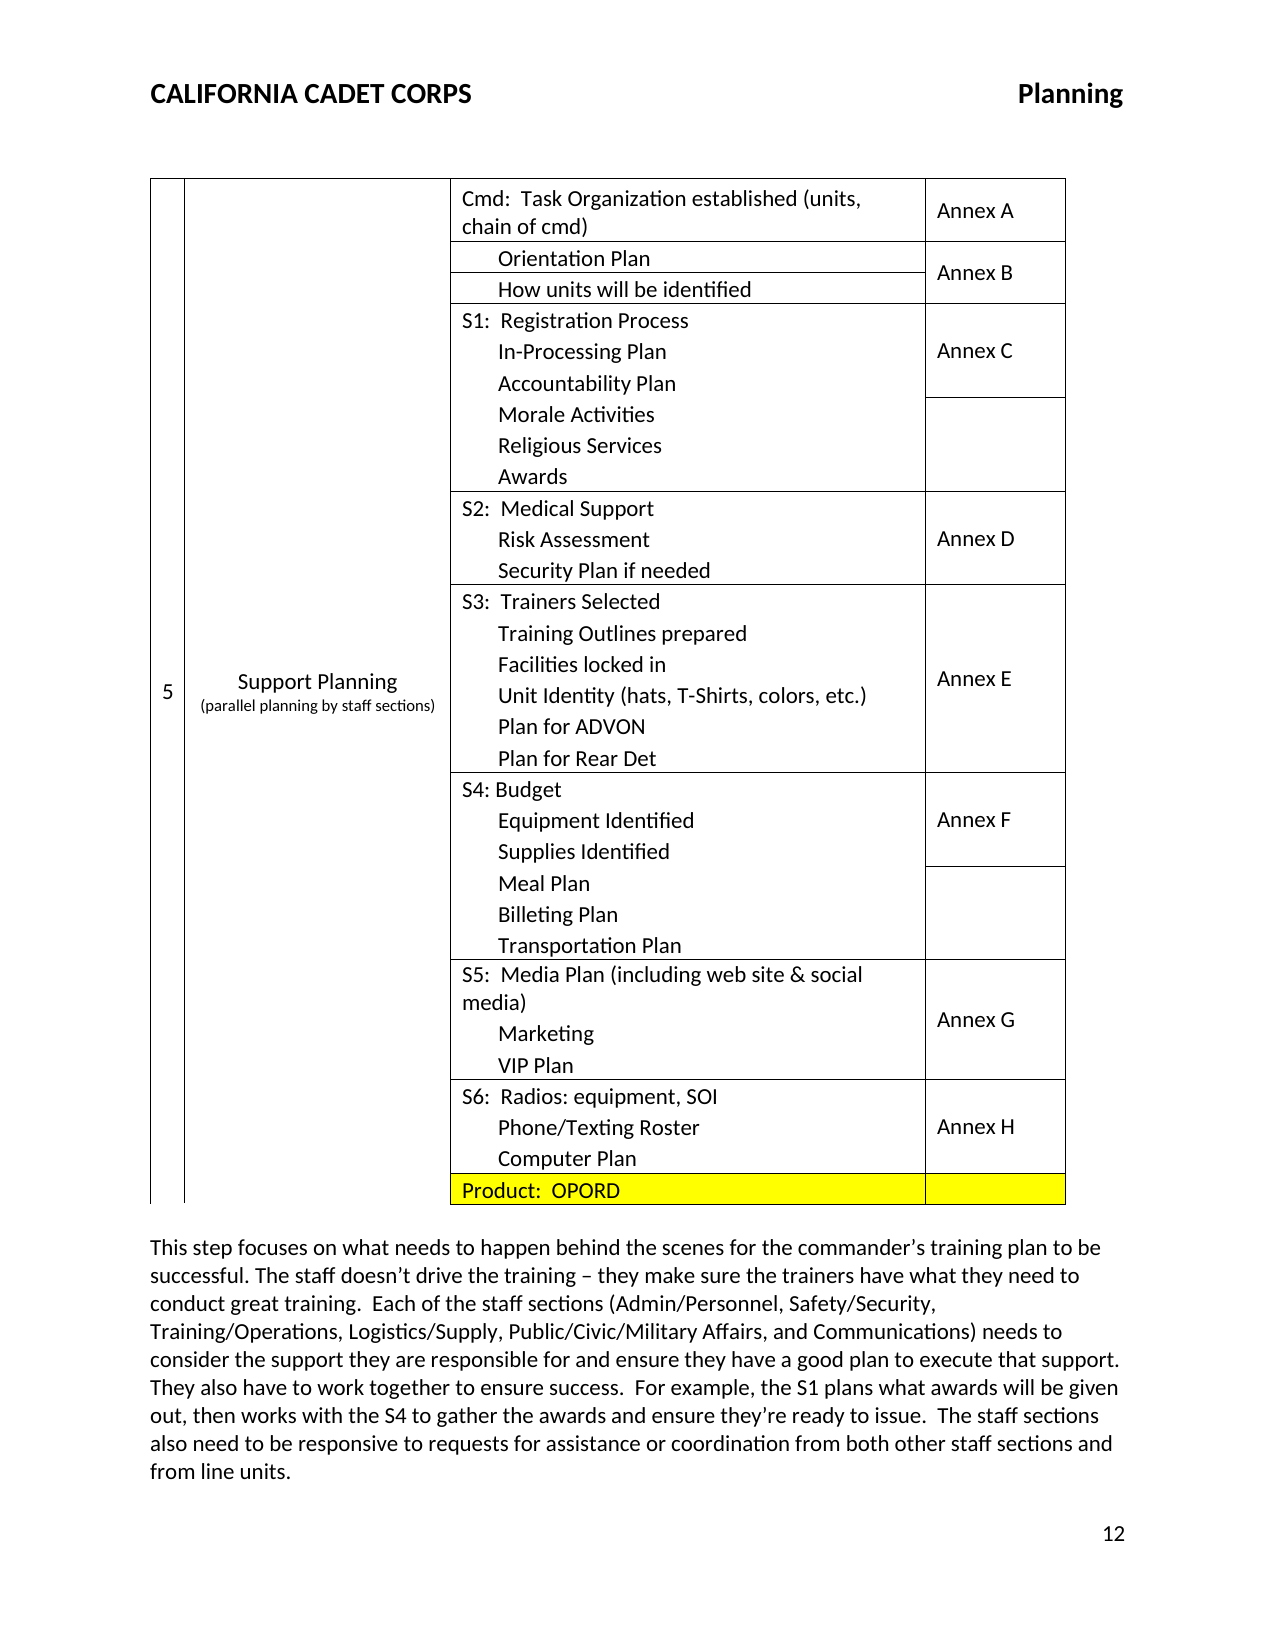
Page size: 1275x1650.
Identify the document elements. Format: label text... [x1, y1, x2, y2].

table_cell S4: Budget [451, 773, 925, 803]
table_cell Orientation Plan [451, 242, 925, 272]
table_cell Religious Services [451, 428, 925, 459]
table_cell Annex C [926, 304, 1065, 397]
table_cell S1: Registration Process [451, 304, 925, 334]
table_cell Product: OPORD [451, 1174, 925, 1204]
table_cell VIP Plan [451, 1048, 925, 1079]
table_cell [926, 398, 1065, 491]
table_cell Phone/Texting Roster [451, 1110, 925, 1141]
table_cell Transportation Plan [451, 928, 925, 959]
table_cell Training Outlines prepared [451, 616, 925, 647]
table_cell S5: Media Plan (including web site & social media) [451, 960, 925, 1016]
table_cell Plan for ADVON [451, 709, 925, 741]
table_cell Billeting Plan [451, 897, 925, 928]
table_cell Accountability Plan [451, 366, 925, 397]
table_cell [926, 867, 1065, 959]
table_cell Annex G [926, 960, 1065, 1079]
table_cell Awards [451, 459, 925, 491]
table_cell Supplies Identified [451, 834, 925, 866]
table_cell Facilities locked in [451, 647, 925, 678]
table_cell Meal Plan [451, 866, 925, 897]
table_cell Security Plan if needed [451, 553, 925, 584]
table_cell [926, 1174, 1065, 1204]
table_cell In-Processing Plan [451, 334, 925, 366]
table_cell Plan for Rear Det [451, 741, 925, 772]
table_cell How units will be identified [451, 273, 925, 303]
table_header Support Planning (parallel planning by staff sections) [185, 179, 450, 1204]
text This step focuses on what needs to happen behind the scenes for the commander’s training plan to be successful. The staff doesn’t drive the training – they make sure the trainers have what they need to conduct great training. Each of the staff sections (Admin/Personnel, Safety/Security, Training/Operations, Logistics/Supply, Public/Civic/Military Affairs, and Communications) needs to consider the support they are responsible for and ensure they have a good plan to execute that support. They also have to work together to ensure success. For example, the S1 plans what awards will be given out, then works with the S4 to gather the awards and ensure they’re ready to issue. The staff sections also need to be responsive to requests for assistance or coordination from both other staff sections and from line units. [150, 1233, 1125, 1485]
table_cell Computer Plan [451, 1141, 925, 1173]
table_cell Annex D [926, 492, 1065, 584]
table_cell Morale Activities [451, 397, 925, 428]
table_cell Risk Assessment [451, 522, 925, 553]
table_header Cmd: Task Organization established (units, chain of cmd) [451, 179, 925, 241]
table_header 5 [151, 179, 185, 1204]
table_cell Annex B [926, 242, 1065, 303]
table_header Annex A [926, 179, 1065, 241]
table_cell S3: Trainers Selected [451, 585, 925, 616]
table_cell Unit Identity (hats, T-Shirts, colors, etc.) [451, 678, 925, 709]
table_cell Marketing [451, 1016, 925, 1048]
table_cell Annex E [926, 585, 1065, 772]
table_cell S6: Radios: equipment, SOI [451, 1080, 925, 1110]
table_cell Annex F [926, 773, 1065, 866]
table_cell Annex H [926, 1080, 1065, 1173]
table_cell S2: Medical Support [451, 492, 925, 522]
table_cell Equipment Identified [451, 803, 925, 834]
